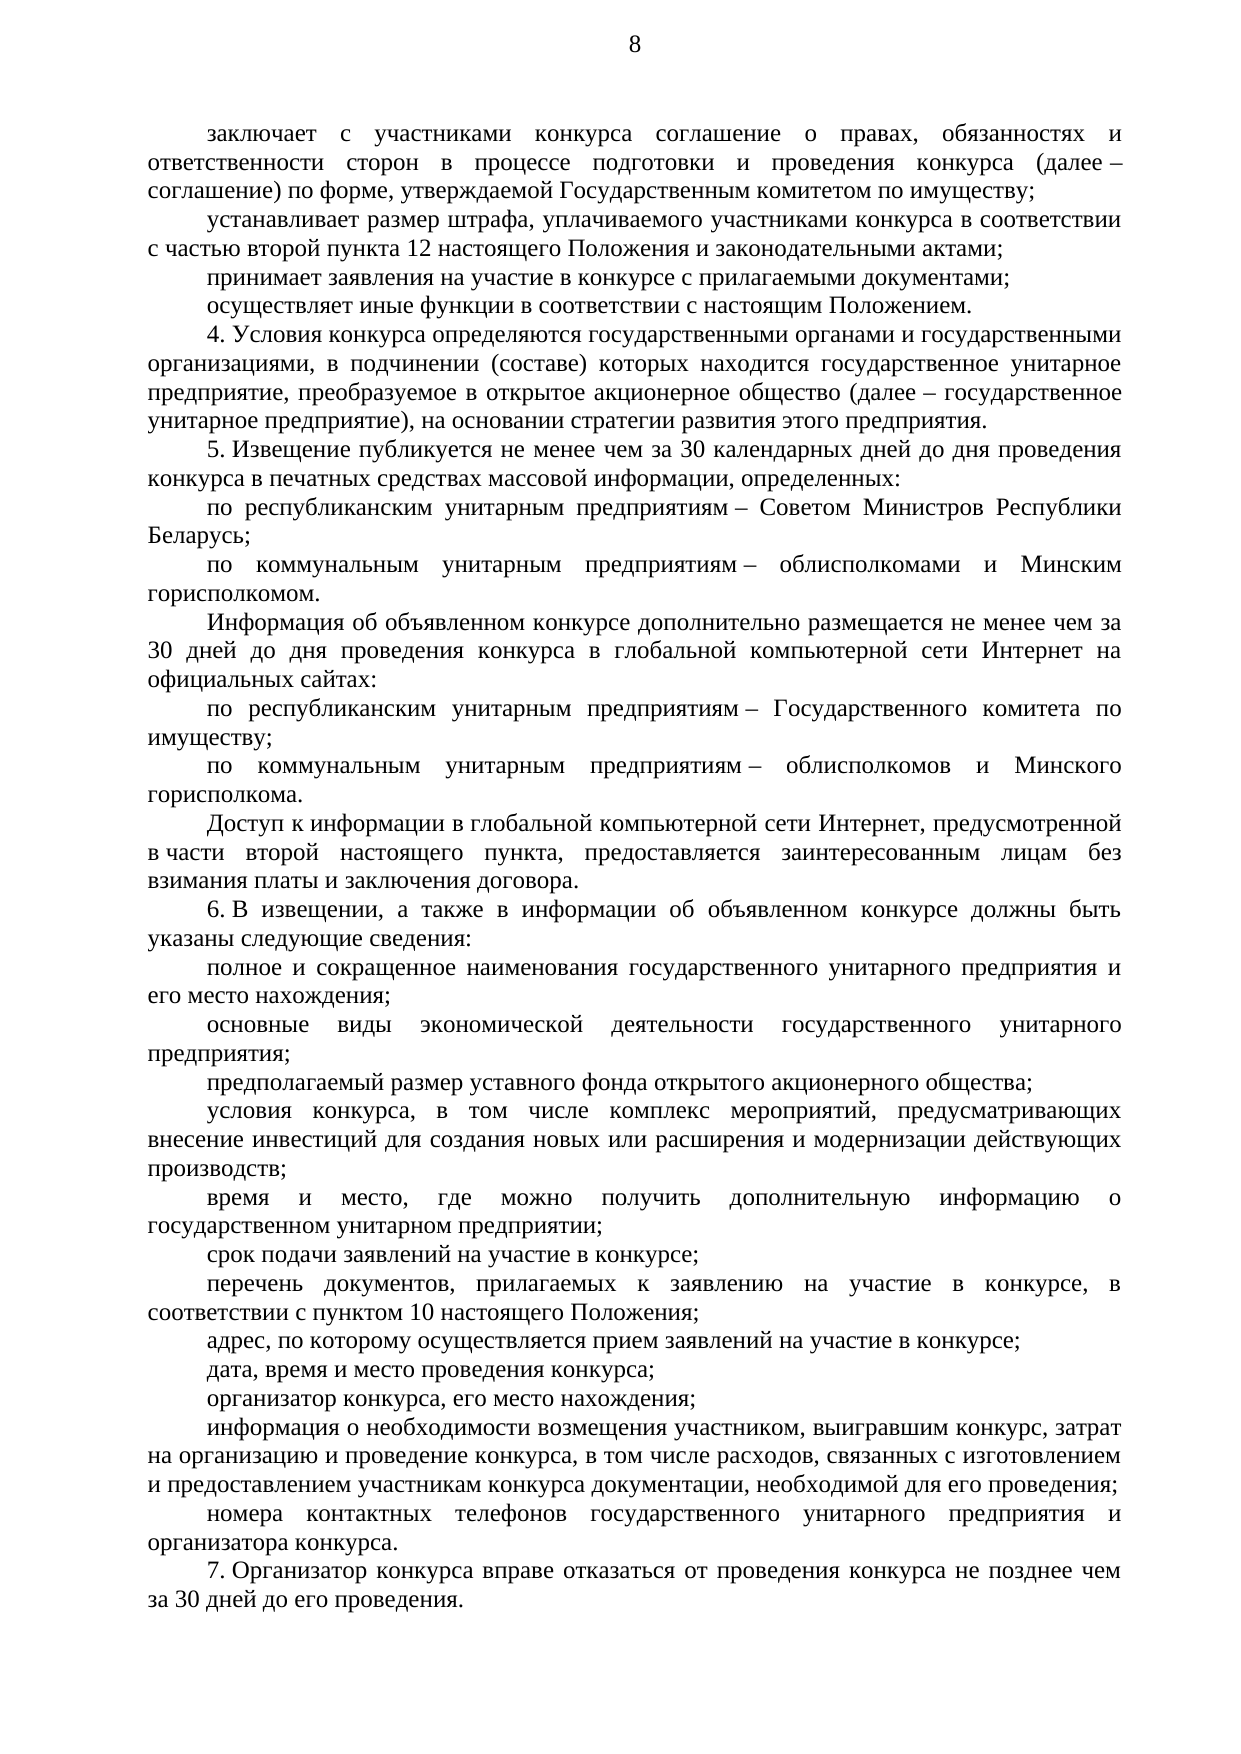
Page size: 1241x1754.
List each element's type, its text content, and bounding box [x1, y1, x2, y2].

text по коммунальным унитарным предприятиям – облисполкомов и Минского горисполкома. [147, 751, 1122, 808]
text заключает с участниками конкурса соглашение о правах, обязанностях и ответственности сторон в процессе подготовки и проведения конкурса (далее – соглашение) по форме, утверждаемой Государственным комитетом по имуществу; [147, 118, 1122, 204]
text 7. Организатор конкурса вправе отказаться от проведения конкурса не позднее чем за 30 дней до его проведения. [147, 1556, 1122, 1613]
text информация о необходимости возмещения участником, выигравшим конкурс, затрат на организацию и проведение конкурса, в том числе расходов, связанных с изготовлением и предоставлением участникам конкурса документации, необходимой для его проведения; [147, 1412, 1122, 1498]
text 5. Извещение публикуется не менее чем за 30 календарных дней до дня проведения конкурса в печатных средствах массовой информации, определенных: [147, 434, 1122, 492]
text по республиканским унитарным предприятиям – Государственного комитета по имуществу; [147, 693, 1122, 751]
text основные виды экономической деятельности государственного унитарного предприятия; [147, 1009, 1122, 1067]
text Доступ к информации в глобальной компьютерной сети Интернет, предусмотренной в части второй настоящего пункта, предоставляется заинтересованным лицам без взимания платы и заключения договора. [147, 808, 1122, 894]
text Информация об объявленном конкурсе дополнительно размещается не менее чем за 30 дней до дня проведения конкурса в глобальной компьютерной сети Интернет на официальных сайтах: [147, 607, 1122, 693]
text адрес, по которому осуществляется прием заявлений на участие в конкурсе; [147, 1326, 1122, 1354]
text номера контактных телефонов государственного унитарного предприятия и организатора конкурса. [147, 1498, 1122, 1556]
text по республиканским унитарным предприятиям – Советом Министров Республики Беларусь; [147, 492, 1122, 549]
text 4. Условия конкурса определяются государственными органами и государственными организациями, в подчинении (составе) которых находится государственное унитарное предприятие, преобразуемое в открытое акционерное общество (далее – государственное унитарное предприятие), на основании стратегии развития этого предприятия. [147, 319, 1122, 434]
text полное и сокращенное наименования государственного унитарного предприятия и его место нахождения; [147, 952, 1122, 1009]
text условия конкурса, в том числе комплекс мероприятий, предусматривающих внесение инвестиций для создания новых или расширения и модернизации действующих производств; [147, 1096, 1122, 1182]
text срок подачи заявлений на участие в конкурсе; [147, 1239, 1122, 1268]
text 6. В извещении, а также в информации об объявленном конкурсе должны быть указаны следующие сведения: [147, 894, 1122, 952]
text организатор конкурса, его место нахождения; [147, 1383, 1122, 1412]
text предполагаемый размер уставного фонда открытого акционерного общества; [147, 1067, 1122, 1096]
text дата, время и место проведения конкурса; [147, 1354, 1122, 1383]
text осуществляет иные функции в соответствии с настоящим Положением. [147, 291, 1122, 319]
text по коммунальным унитарным предприятиям – облисполкомами и Минским горисполкомом. [147, 549, 1122, 607]
text устанавливает размер штрафа, уплачиваемого участниками конкурса в соответствии с частью второй пункта 12 настоящего Положения и законодательными актами; [147, 204, 1122, 262]
text перечень документов, прилагаемых к заявлению на участие в конкурсе, в соответствии с пунктом 10 настоящего Положения; [147, 1268, 1122, 1326]
text время и место, где можно получить дополнительную информацию о государственном унитарном предприятии; [147, 1182, 1122, 1239]
text принимает заявления на участие в конкурсе с прилагаемыми документами; [147, 262, 1122, 291]
